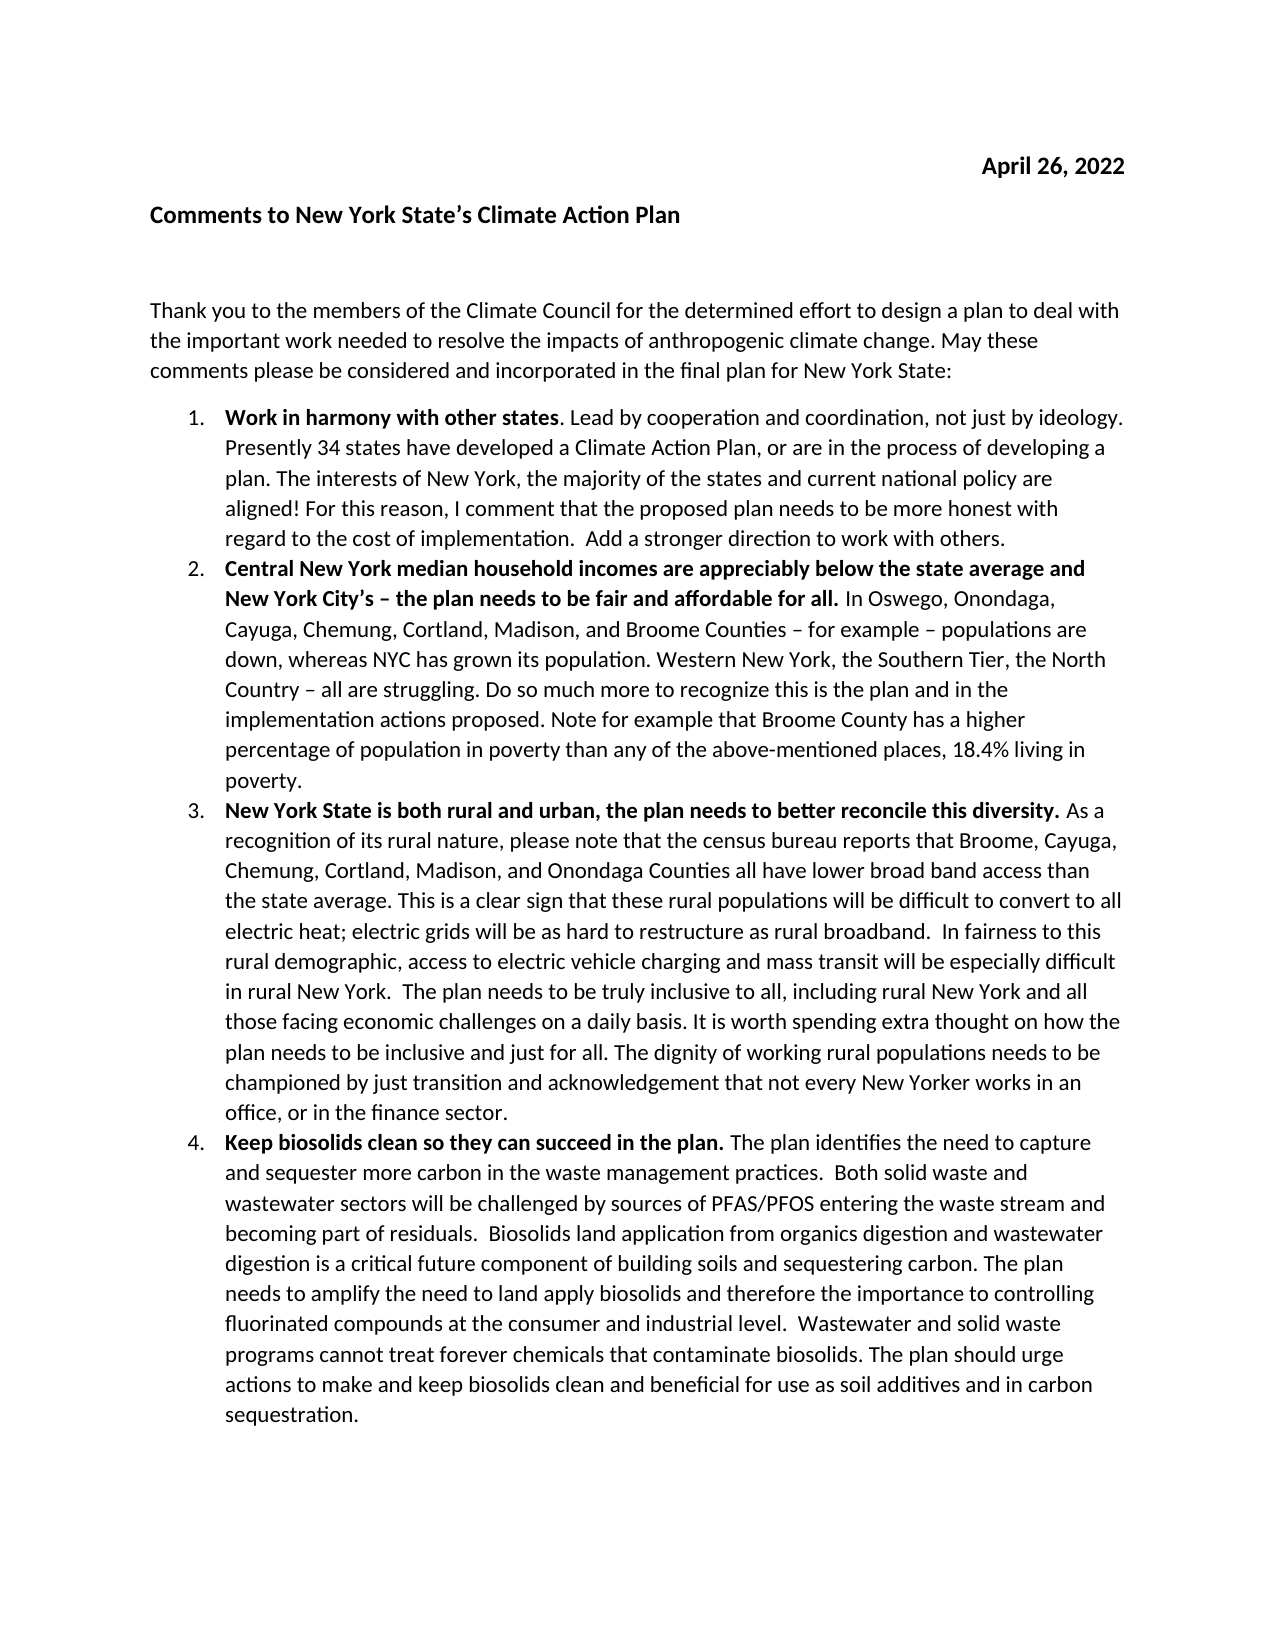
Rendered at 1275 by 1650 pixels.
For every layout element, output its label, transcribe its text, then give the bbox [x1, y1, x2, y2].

text April 26, 2022 [150, 150, 1125, 181]
list New York State is both rural and urban, the plan needs to better reconcile this diversity. As a recognition of its rural nature, please note that the census bureau reports that Broome, Cayuga, Chemung, Cortland, Madison, and Onondaga Counties all have lower broad band access than the state average. This is a clear sign that these rural populations will be difficult to convert to all electric heat; electric grids will be as hard to restructure as rural broadband. In fairness to this rural demographic, access to electric vehicle charging and mass transit will be especially difficult in rural New York. The plan needs to be truly inclusive to all, including rural New York and all those facing economic challenges on a daily basis. It is worth spending extra thought on how the plan needs to be inclusive and just for all. The dignity of working rural populations needs to be championed by just transition and acknowledgement that not every New Yorker works in an office, or in the finance sector. [187, 796, 1125, 1126]
text Comments to New York State’s Climate Action Plan [150, 199, 1125, 230]
text Thank you to the members of the Climate Council for the determined effort to design a plan to deal with the important work needed to resolve the impacts of anthropogenic climate change. May these comments please be considered and incorporated in the final plan for New York State: [150, 296, 1125, 384]
list Work in harmony with other states. Lead by cooperation and coordination, not just by ideology. Presently 34 states have developed a Climate Action Plan, or are in the process of developing a plan. The interests of New York, the majority of the states and current national policy are aligned! For this reason, I comment that the proposed plan needs to be more honest with regard to the cost of implementation. Add a stronger direction to work with others. [187, 403, 1125, 552]
list Central New York median household incomes are appreciably below the state average and New York City’s – the plan needs to be fair and affordable for all. In Oswego, Onondaga, Cayuga, Chemung, Cortland, Madison, and Broome Counties – for example – populations are down, whereas NYC has grown its population. Western New York, the Southern Tier, the North Country – all are struggling. Do so much more to recognize this is the plan and in the implementation actions proposed. Note for example that Broome County has a higher percentage of population in poverty than any of the above-mentioned places, 18.4% living in poverty. [187, 554, 1125, 794]
list Keep biosolids clean so they can succeed in the plan. The plan identifies the need to capture and sequester more carbon in the waste management practices. Both solid waste and wastewater sectors will be challenged by sources of PFAS/PFOS entering the waste stream and becoming part of residuals. Biosolids land application from organics digestion and wastewater digestion is a critical future component of building soils and sequestering carbon. The plan needs to amplify the need to land apply biosolids and therefore the importance to controlling fluorinated compounds at the consumer and industrial level. Wastewater and solid waste programs cannot treat forever chemicals that contaminate biosolids. The plan should urge actions to make and keep biosolids clean and beneficial for use as soil additives and in carbon sequestration. [187, 1128, 1125, 1428]
